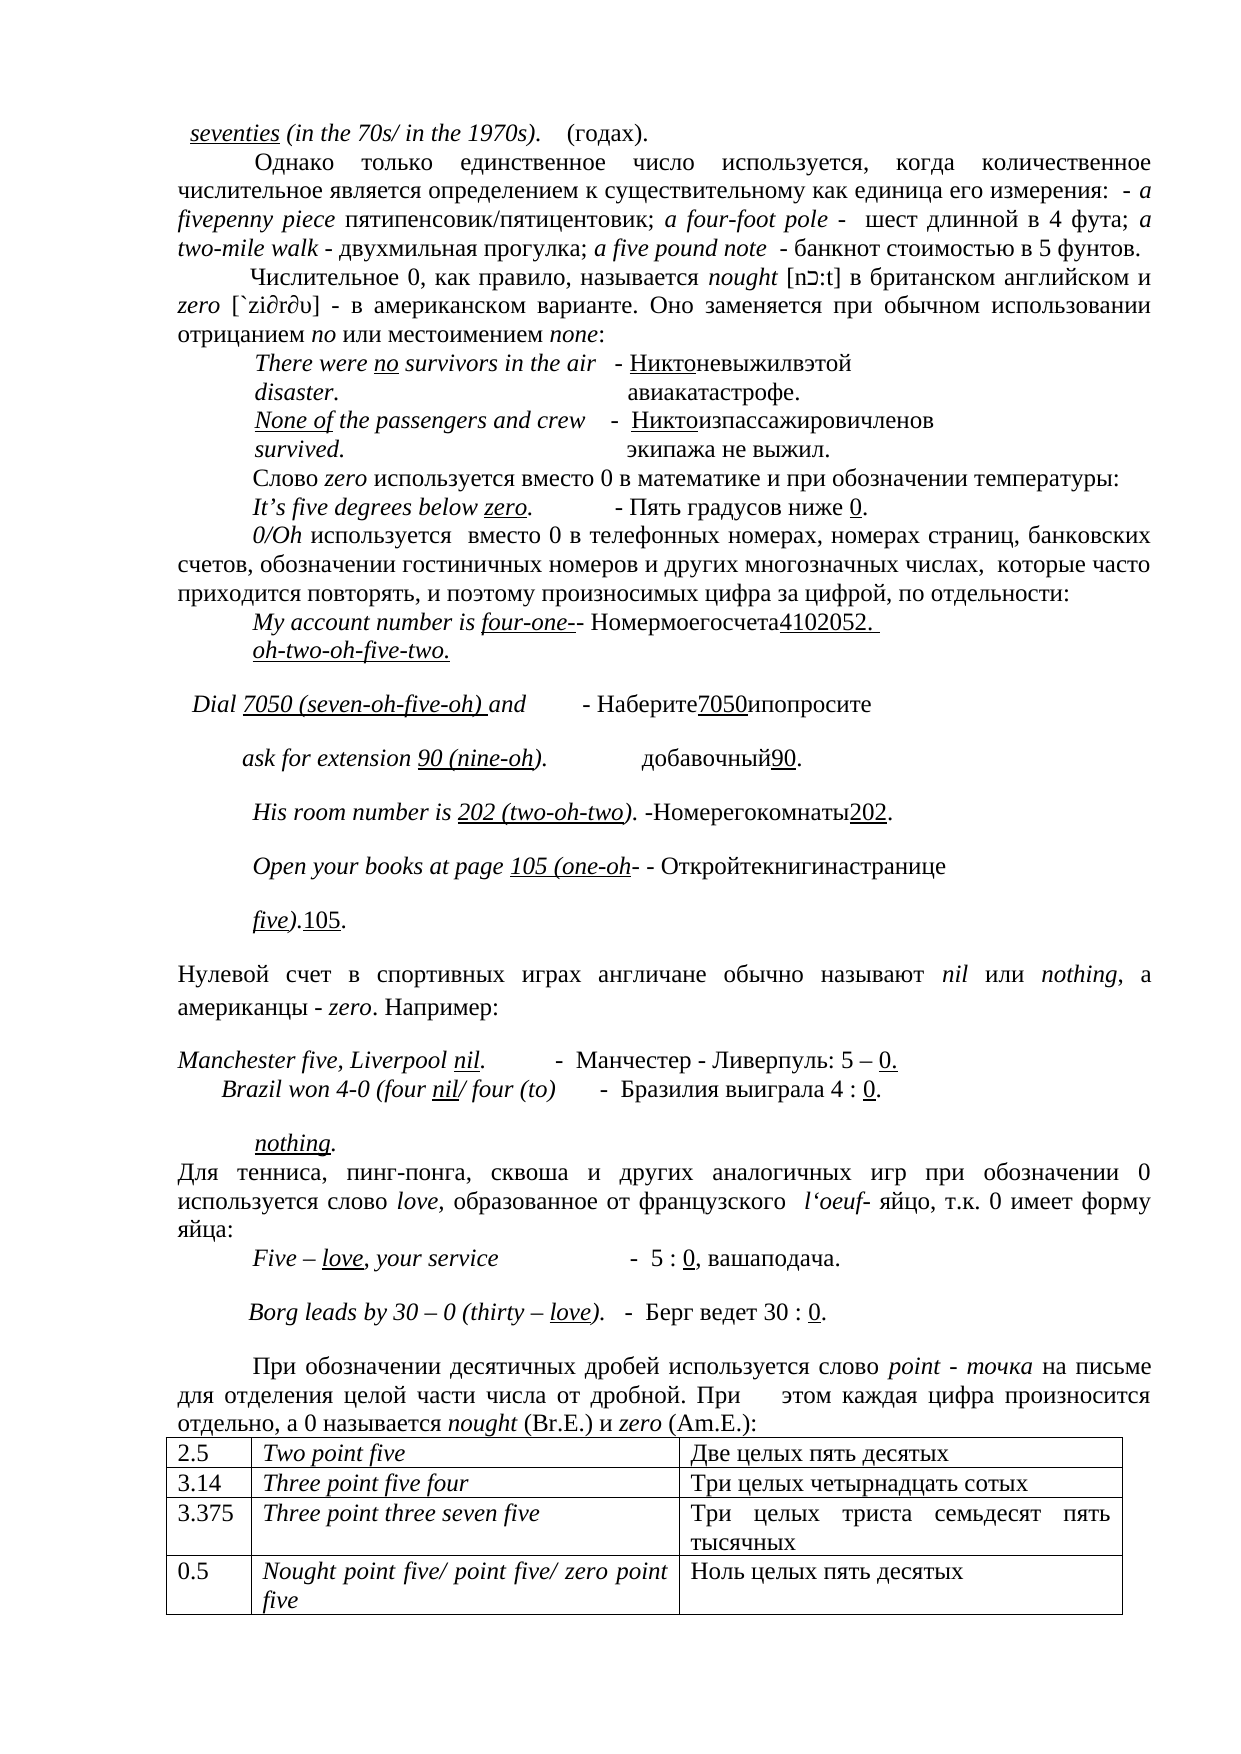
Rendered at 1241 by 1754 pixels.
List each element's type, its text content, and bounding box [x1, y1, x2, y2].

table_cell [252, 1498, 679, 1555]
text Open your books at page 105 (one-oh- - Откройтекнигинастранице [198, 851, 1152, 880]
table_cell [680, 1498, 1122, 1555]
text Числительное 0, как правило, называется nought [nכ:t] в британском английском и zero [`zi∂r∂υ] - в американском варианте. Оно заменяется при обычном использовании отрицанием nо или местоимением none: [177, 262, 1152, 348]
text His room number is 202 (two-oh-two). -Номерегокомнаты202. [198, 797, 1152, 826]
text Five – love, your service - 5 : 0, вашаподача. [198, 1243, 1152, 1272]
text oh-two-oh-five-two. [198, 636, 1152, 664]
text Для тенниса, пинг-понга, сквоша и других аналогичных игр при обозначении 0 используется слово lоvе, образованное от французского l‘oeuf- яйцо, т.к. 0 имеет форму яйца: [177, 1157, 1152, 1243]
text Однако только единственное число используется, когда количественное числительное является определением к существительному как единица его измерения: - a fivepenny piece пятипенсовик/пятицентовик; a four-foot pole - шест длинной в 4 фута; а two-mile walk - двухмильная прогулка; a five pound note - банкнот стоимостью в 5 фунтов. [177, 147, 1152, 262]
text five).105. [198, 905, 1152, 934]
text Вrazil won 4-0 (four nil/ four (to) - Бразилия выиграла 4 : 0. [177, 1074, 1152, 1103]
text disaster. авиакатастрофе. [177, 377, 1152, 406]
text Слово zero используется вместо 0 в математике и при обозначении температуры: [177, 463, 1152, 492]
text ask for extension 90 (nine-oh). добавочный90. [192, 743, 1152, 772]
text Тherе were no survivors in the air - Никтоневыжилвэтой [177, 348, 1152, 377]
text My account number is four-one-- Номермоегосчета4102052. [177, 607, 1152, 636]
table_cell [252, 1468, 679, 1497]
text При обозначении десятичных дробей используется слово роiпt - точка на письме для отделения целой части числа от дробной. При этом каждая цифра произносится отдельно, а 0 называется пoиght (Br.E.) и zero (Am.E.): [177, 1351, 1152, 1437]
text 0/Oh используется вместо 0 в телефонных номерах, номерах страниц, банковских счетов, обозначении гостиничных номеров и других многозначных числах, которые часто приходится повторять, и поэтому произносимых цифра за цифрой, по отдельности: [177, 521, 1152, 607]
text Нулевой счет в спортивных играх англичане обычно называют nil или nothing, а американцы - zero. Например: [177, 959, 1152, 1021]
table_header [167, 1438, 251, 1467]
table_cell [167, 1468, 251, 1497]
text seventies (in the 70s/ in the 1970s). (годах). [190, 118, 1152, 147]
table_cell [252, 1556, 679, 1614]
text None of the passengers and crew - Никтоизпассажировичленов [177, 406, 1152, 434]
text It’s five degrees below zero. - Пять градусов ниже 0. [177, 492, 1152, 521]
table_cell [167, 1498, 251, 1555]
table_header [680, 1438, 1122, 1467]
text nothing. [177, 1128, 1152, 1157]
text Borg leads by 30 – 0 (thirty – love). - Берг ведет 30 : 0. [177, 1297, 1152, 1326]
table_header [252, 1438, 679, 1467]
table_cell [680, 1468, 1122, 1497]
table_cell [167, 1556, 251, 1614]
text Manchester five, Liverpool nil. - Манчестер - Ливерпуль: 5 – 0. [177, 1046, 1152, 1074]
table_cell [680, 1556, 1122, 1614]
text survived. экипажа не выжил. [177, 434, 1152, 463]
text Dial 7050 (seven-oh-five-oh) and - Наберите7050ипопросите [192, 689, 1152, 718]
